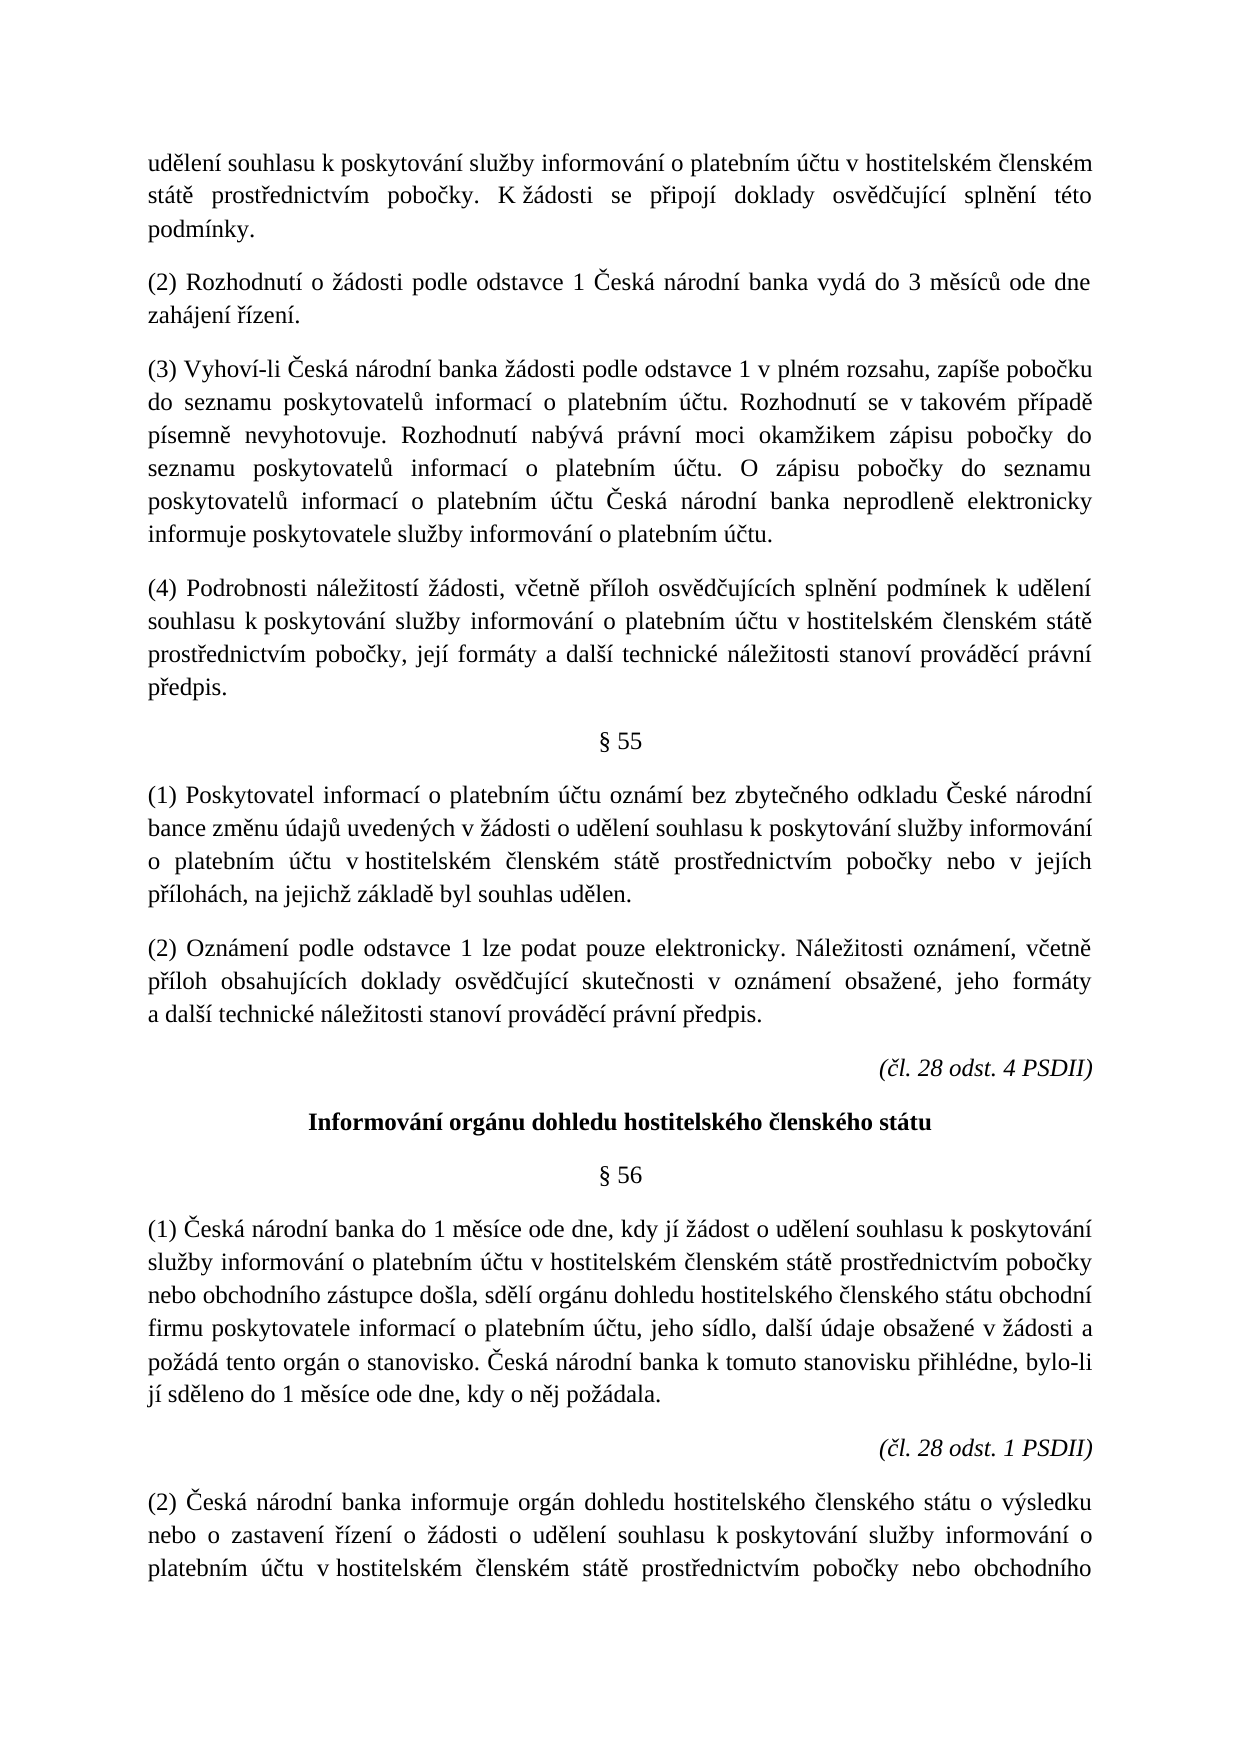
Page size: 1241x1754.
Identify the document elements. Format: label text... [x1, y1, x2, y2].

text (4) Podrobnosti náležitostí žádosti, včetně příloh osvědčujících splnění podmínek k udělení souhlasu k poskytování služby informování o platebním účtu v hostitelském členském státě prostřednictvím pobočky, její formáty a další technické náležitosti stanoví prováděcí právní předpis. [148, 573, 1093, 701]
text (1) Česká národní banka do 1 měsíce ode dne, kdy jí žádost o udělení souhlasu k poskytování služby informování o platebním účtu v hostitelském členském státě prostřednictvím pobočky nebo obchodního zástupce došla, sdělí orgánu dohledu hostitelského členského státu obchodní firmu poskytovatele informací o platebním účtu, jeho sídlo, další údaje obsažené v žádosti a požádá tento orgán o stanovisko. Česká národní banka k tomuto stanovisku přihlédne, bylo-li jí sděleno do 1 měsíce ode dne, kdy o něj požádala. [148, 1214, 1093, 1408]
text § 55 [148, 726, 1093, 755]
text (3) Vyhoví-li Česká národní banka žádosti podle odstavce 1 v plném rozsahu, zapíše pobočku do seznamu poskytovatelů informací o platebním účtu. Rozhodnutí se v takovém případě písemně nevyhotovuje. Rozhodnutí nabývá právní moci okamžikem zápisu pobočky do seznamu poskytovatelů informací o platebním účtu. O zápisu pobočky do seznamu poskytovatelů informací o platebním účtu Česká národní banka neprodleně elektronicky informuje poskytovatele služby informování o platebním účtu. [148, 354, 1093, 548]
text (čl. 28 odst. 4 PSDII) [148, 1053, 1093, 1082]
text (2) Oznámení podle odstavce 1 lze podat pouze elektronicky. Náležitosti oznámení, včetně příloh obsahujících doklady osvědčující skutečnosti v oznámení obsažené, jeho formáty a další technické náležitosti stanoví prováděcí právní předpis. [148, 933, 1093, 1028]
text § 56 [148, 1161, 1093, 1189]
text Informování orgánu dohledu hostitelského členského státu [148, 1107, 1093, 1136]
text (1) Poskytovatel informací o platebním účtu oznámí bez zbytečného odkladu České národní bance změnu údajů uvedených v žádosti o udělení souhlasu k poskytování služby informování o platebním účtu v hostitelském členském státě prostřednictvím pobočky nebo v jejích přílohách, na jejichž základě byl souhlas udělen. [148, 780, 1093, 908]
text (2) Rozhodnutí o žádosti podle odstavce 1 Česká národní banka vydá do 3 měsíců ode dne zahájení řízení. [148, 267, 1093, 329]
text (čl. 28 odst. 1 PSDII) [148, 1433, 1093, 1462]
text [148, 148, 1093, 242]
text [148, 1487, 1093, 1582]
